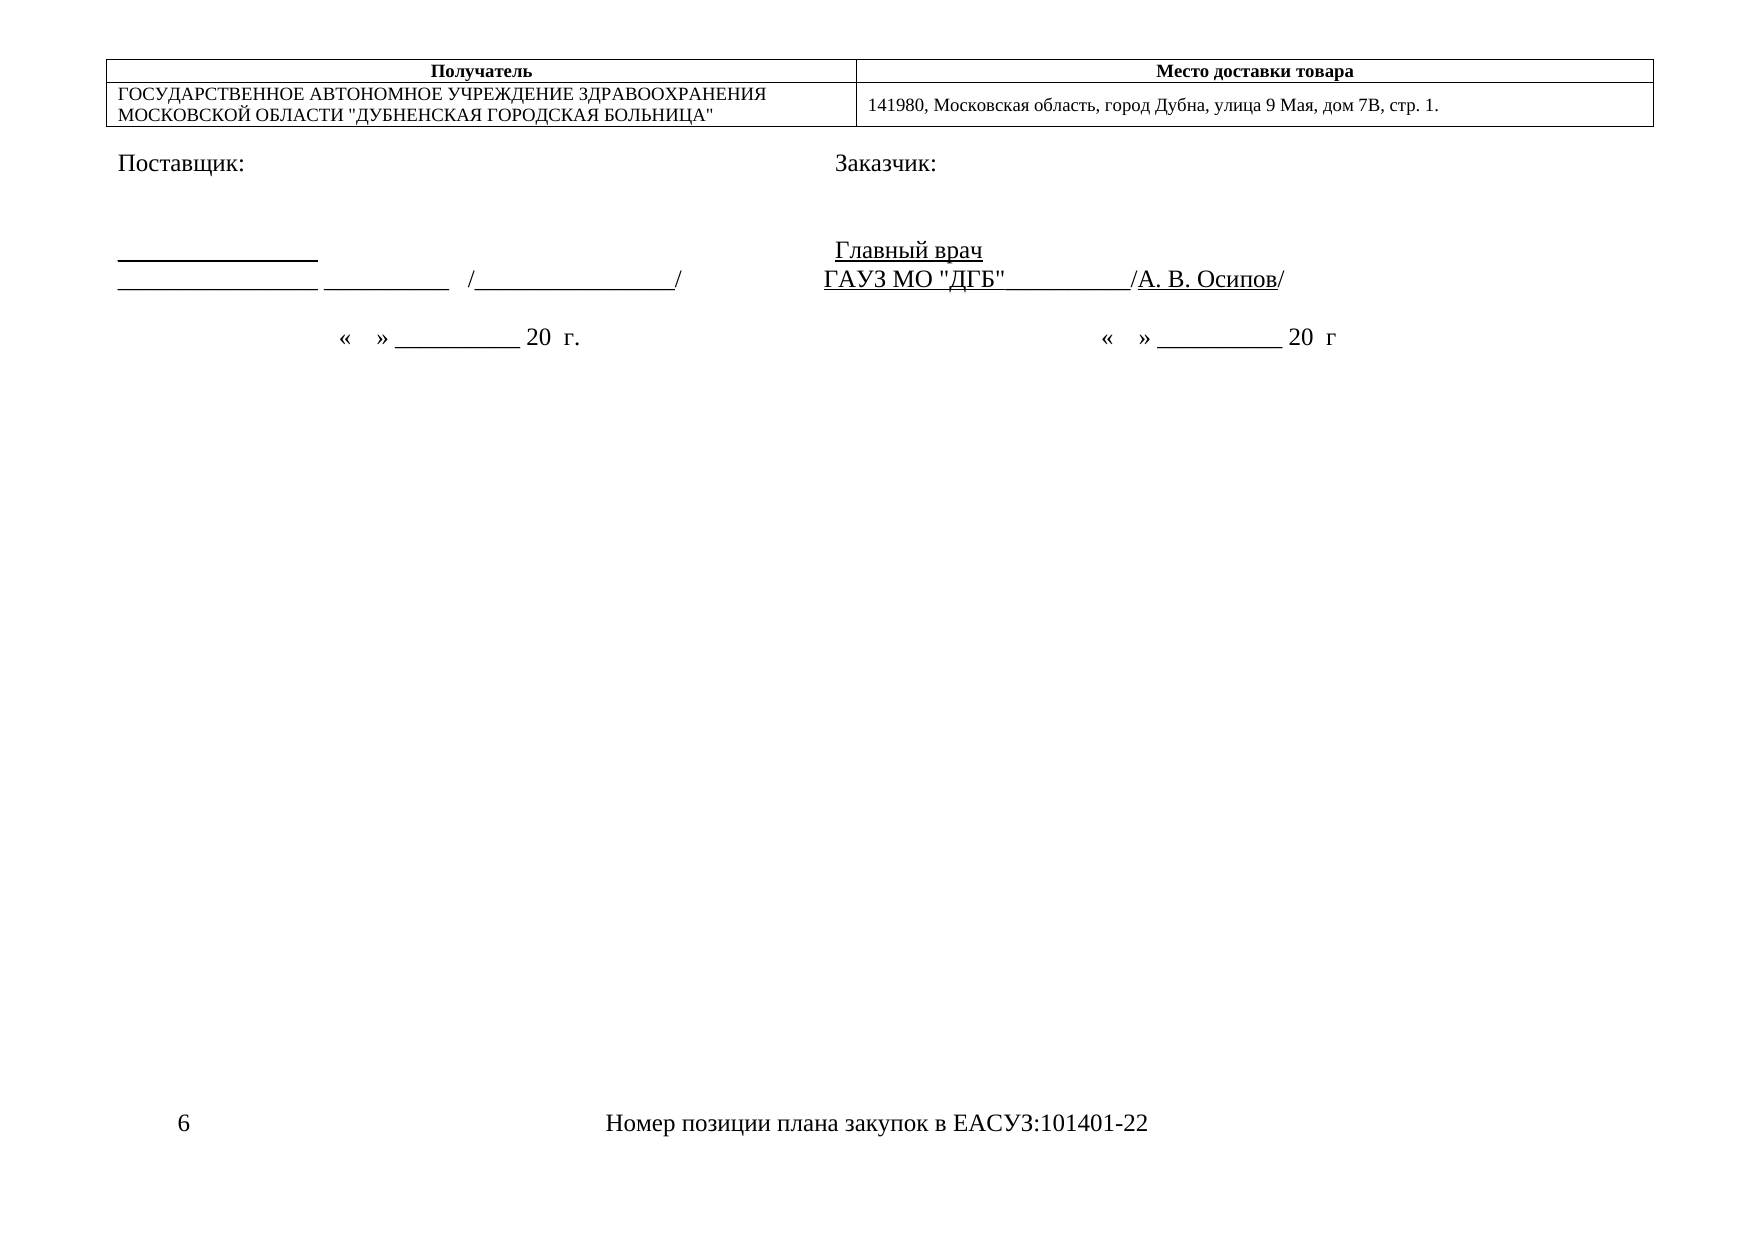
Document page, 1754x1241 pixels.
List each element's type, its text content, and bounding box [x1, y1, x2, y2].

table_cell Главный врач [824, 235, 1636, 264]
table_header Место доставки товара [857, 60, 1653, 82]
table_header Заказчик: [824, 149, 1636, 235]
table_header Поставщик: [118, 149, 824, 235]
table_cell 141980, Московская область, город Дубна, улица 9 Мая, дом 7В, стр. 1. [857, 83, 1653, 126]
table_cell ________________ [118, 235, 824, 264]
table_header Получатель [107, 60, 856, 82]
table_cell ГОСУДАРСТВЕННОЕ АВТОНОМНОЕ УЧРЕЖДЕНИЕ ЗДРАВООХРАНЕНИЯ МОСКОВСКОЙ ОБЛАСТИ "ДУБНЕНСКАЯ ГОРОДСКАЯ БОЛЬНИЦА" [107, 83, 856, 126]
table_cell ГАУЗ МО "ДГБ"__________/А. В. Осипов/ « » __________ 20 г [812, 264, 1624, 383]
table_cell ________________ __________ /________________/ « » __________ 20 г. [106, 264, 812, 383]
